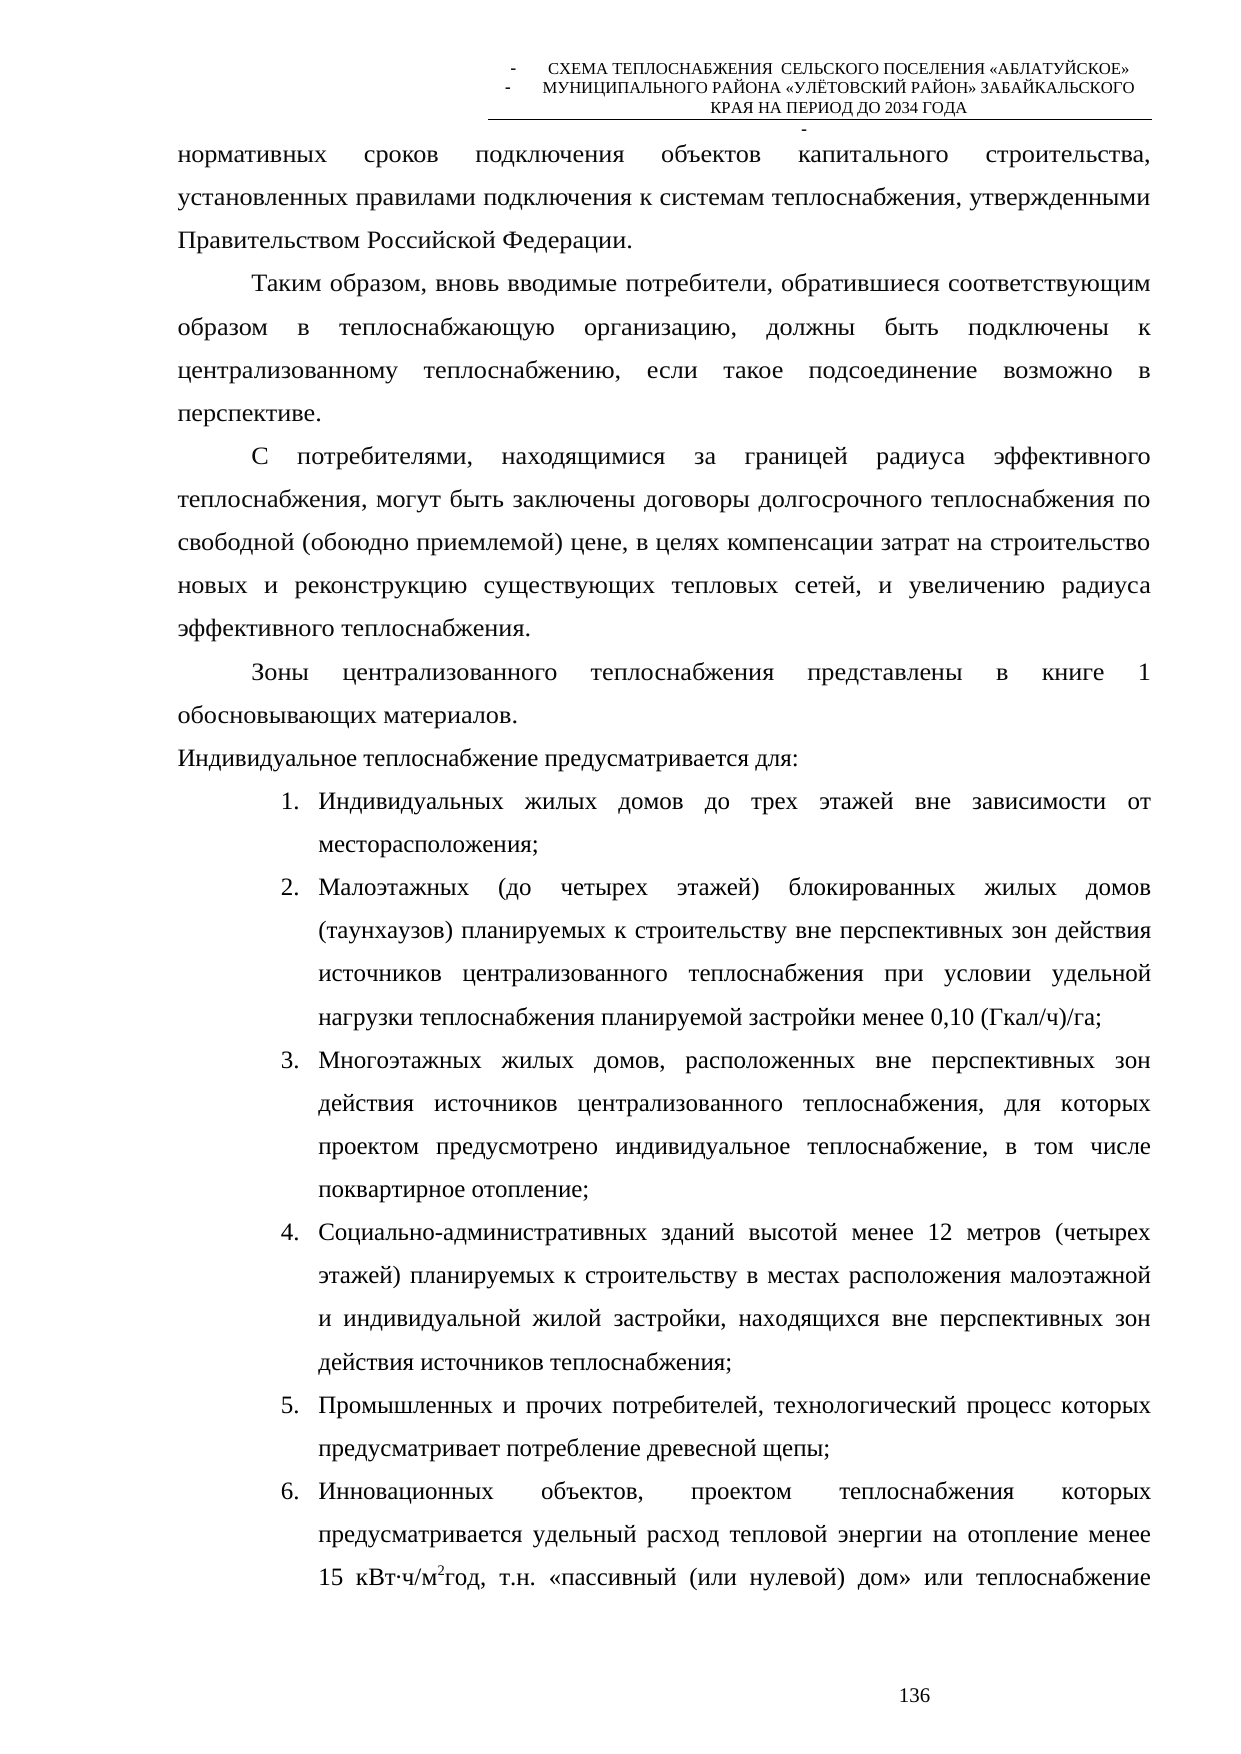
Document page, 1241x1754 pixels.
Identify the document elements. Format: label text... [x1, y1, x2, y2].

list Промышленных и прочих потребителей, технологический процесс которых предусматривает потребление древесной щепы; [281, 1390, 1152, 1462]
text С потребителями, находящимися за границей радиуса эффективного теплоснабжения, могут быть заключены договоры долгосрочного теплоснабжения по свободной (обоюдно приемлемой) цене, в целях компенсации затрат на строительство новых и реконструкцию существующих тепловых сетей, и увеличению радиуса эффективного теплоснабжения. [177, 441, 1152, 642]
list Социально-административных зданий высотой менее 12 метров (четырех этажей) планируемых к строительству в местах расположения малоэтажной и индивидуальной жилой застройки, находящихся вне перспективных зон действия источников теплоснабжения; [281, 1217, 1152, 1375]
text Таким образом, вновь вводимые потребители, обратившиеся соответствующим образом в теплоснабжающую организацию, должны быть подключены к централизованному теплоснабжению, если такое подсоединение возможно в перспективе. [177, 268, 1152, 427]
text Индивидуальное теплоснабжение предусматривается для: [177, 743, 1152, 772]
list Малоэтажных (до четырех этажей) блокированных жилых домов (таунхаузов) планируемых к строительству вне перспективных зон действия источников централизованного теплоснабжения при условии удельной нагрузки теплоснабжения планируемой застройки менее 0,10 (Гкал/ч)/га; [281, 872, 1152, 1030]
text Зоны централизованного теплоснабжения представлены в книге 1 обосновывающих материалов. [177, 657, 1152, 728]
list Индивидуальных жилых домов до трех этажей вне зависимости от месторасположения; [281, 786, 1152, 858]
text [177, 139, 1152, 254]
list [281, 1476, 1152, 1591]
list Многоэтажных жилых домов, расположенных вне перспективных зон действия источников централизованного теплоснабжения, для которых проектом предусмотрено индивидуальное теплоснабжение, в том числе поквартирное отопление; [281, 1045, 1152, 1203]
